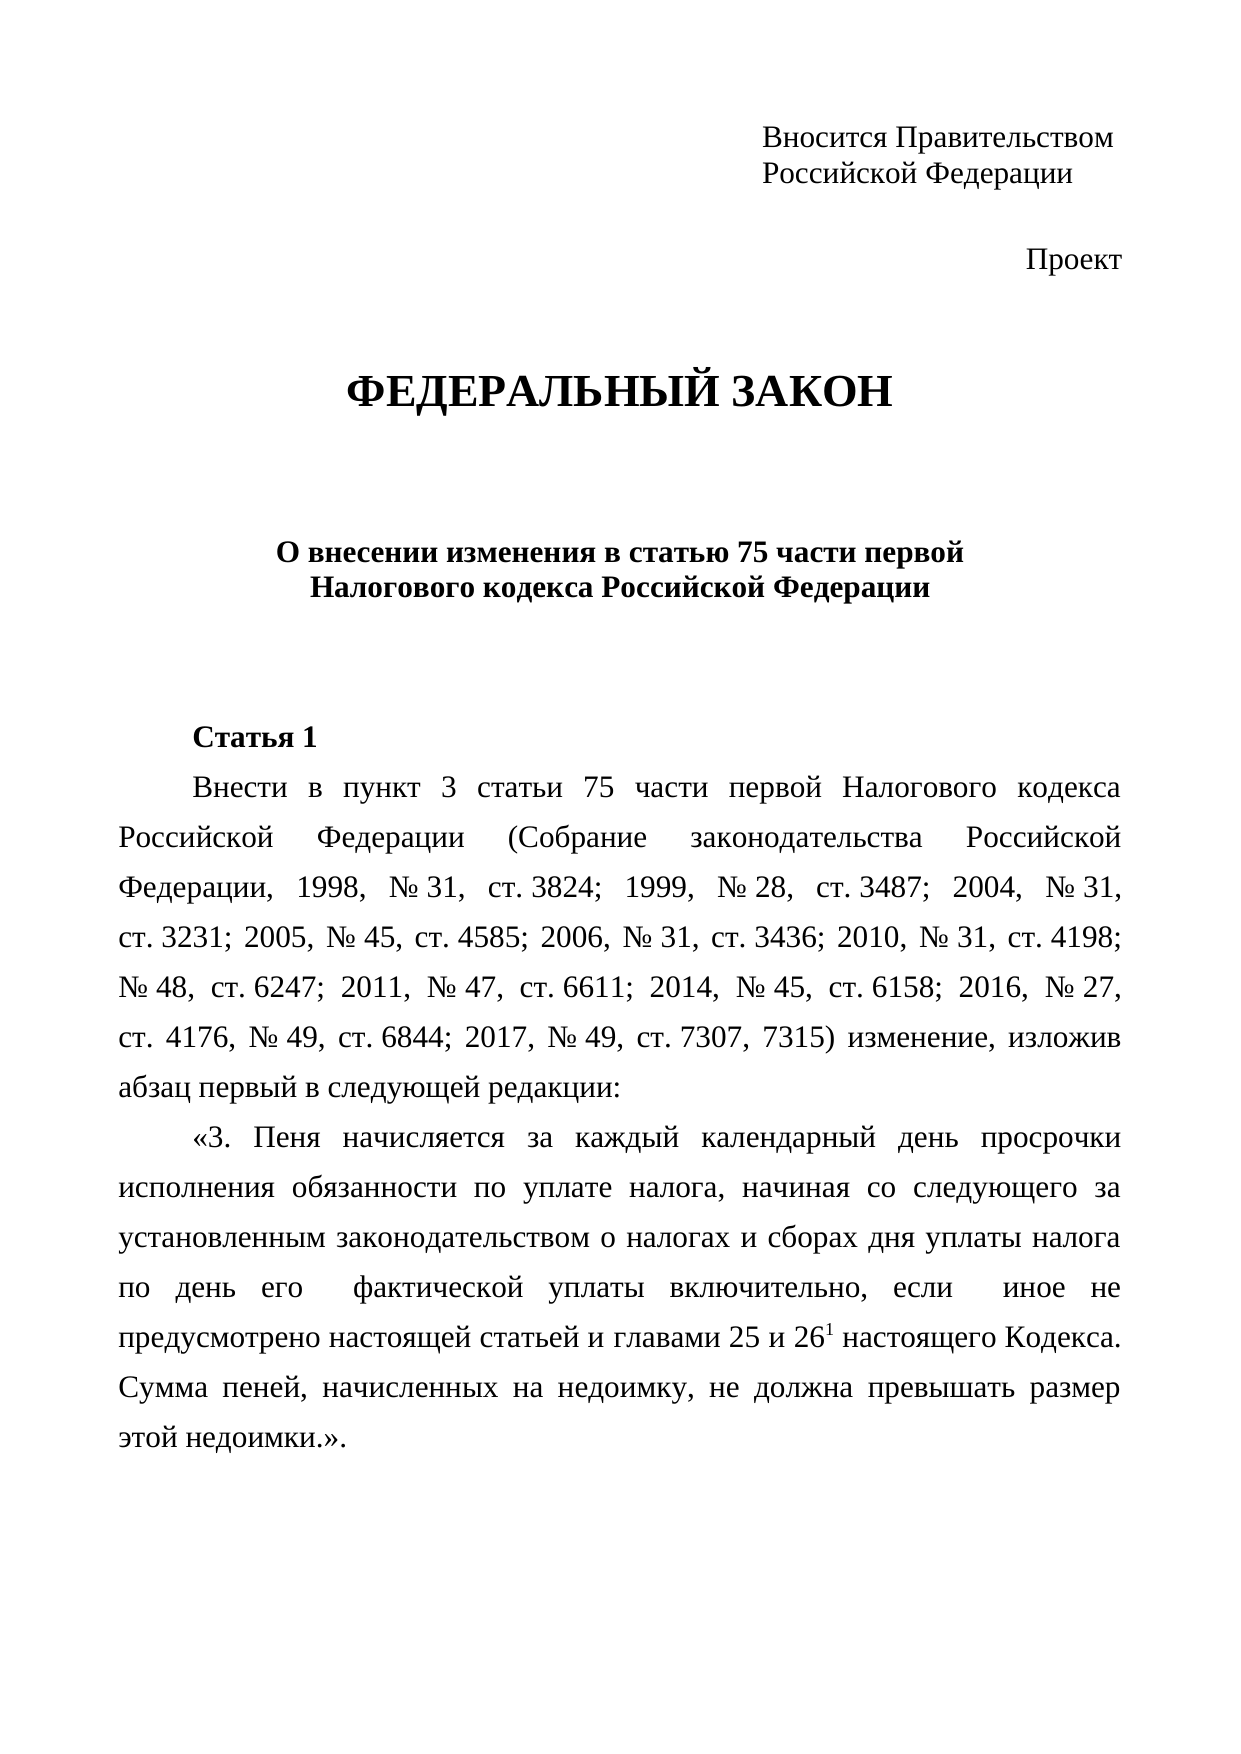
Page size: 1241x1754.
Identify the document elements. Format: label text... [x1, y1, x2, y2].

text «3. Пеня начисляется за каждый календарный день просрочки исполнения обязанности по уплате налога, начиная со следующего за установленным законодательством о налогах и сборах дня уплаты налога по день его фактической уплаты включительно, если иное не предусмотрено настоящей статьей и главами 25 и 261 настоящего Кодекса. Сумма пеней, начисленных на недоимку, не должна превышать размер этой недоимки.». [118, 1105, 1122, 1455]
text Статья 1 [118, 705, 1122, 755]
text Проект [768, 240, 1122, 276]
text Вносится Правительством Российской Федерации [762, 118, 1122, 190]
text Внести в пункт 3 статьи 75 части первой Налогового кодекса Российской Федерации (Собрание законодательства Российской Федерации, 1998, № 31, ст. 3824; 1999, № 28, ст. 3487; 2004, № 31, ст. 3231; 2005, № 45, ст. 4585; 2006, № 31, ст. 3436; 2010, № 31, ст. 4198; № 48, ст. 6247; 2011, № 47, ст. 6611; 2014, № 45, ст. 6158; 2016, № 27, ст. 4176, № 49, ст. 6844; 2017, № 49, ст. 7307, 7315) изменение, изложив абзац первый в следующей редакции: [118, 755, 1122, 1105]
text О внесении изменения в статью 75 части первой [118, 533, 1122, 569]
text ФЕДЕРАЛЬНЫЙ ЗАКОН [118, 363, 1122, 416]
text Налогового кодекса Российской Федерации [118, 569, 1122, 605]
